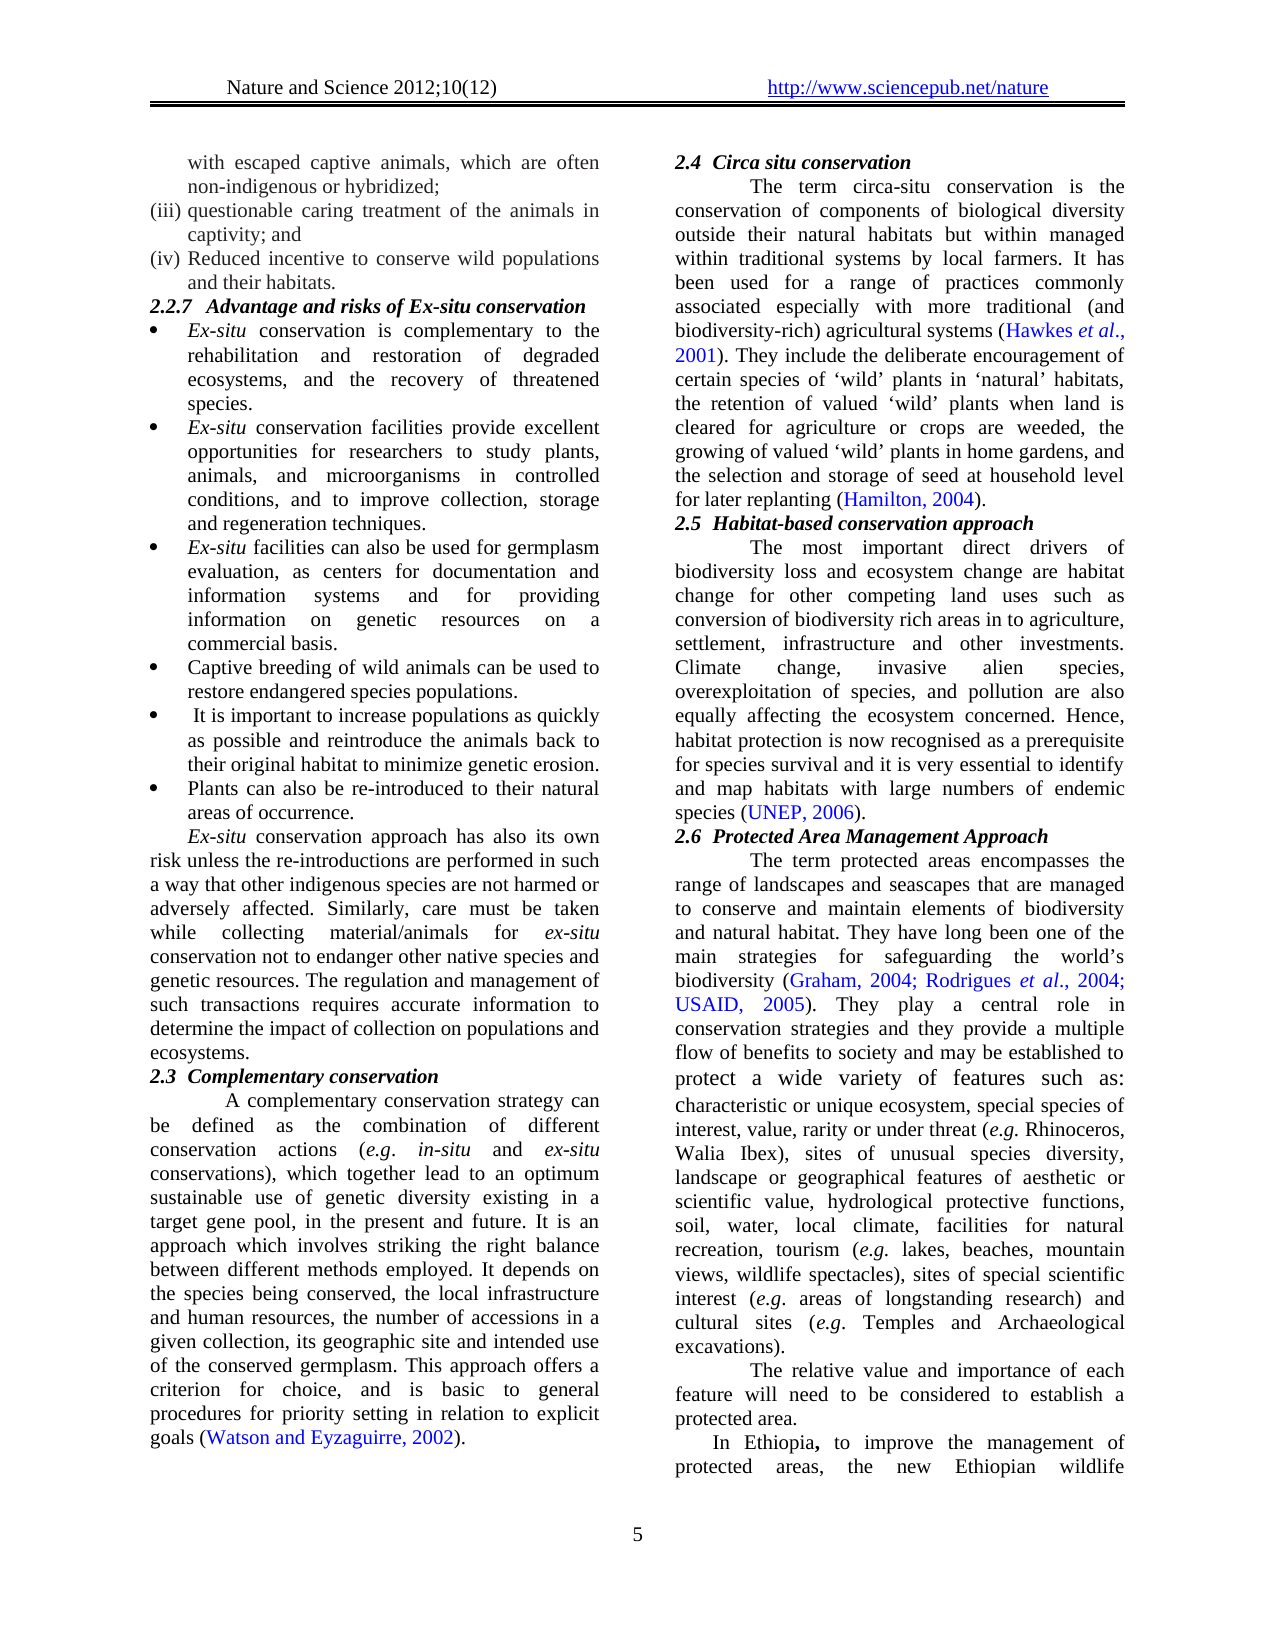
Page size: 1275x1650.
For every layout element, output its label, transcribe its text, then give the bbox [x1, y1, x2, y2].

list Plants can also be re-introduced to their natural areas of occurrence. [150, 776, 600, 824]
list It is important to increase populations as quickly as possible and reintroduce the animals back to their original habitat to minimize genetic erosion. [150, 703, 600, 776]
subtitle Protected Area Management Approach [675, 824, 1125, 848]
text A complementary conservation strategy can be defined as the combination of different conservation actions (e.g. in-situ and ex-situ conservations), which together lead to an optimum sustainable use of genetic diversity existing in a target gene pool, in the present and future. It is an approach which involves striking the right balance between different methods employed. It depends on the species being conserved, the local infrastructure and human resources, the number of accessions in a given collection, its geographic site and intended use of the conserved germplasm. This approach offers a criterion for choice, and is basic to general procedures for priority setting in relation to explicit goals (Watson and Eyzaguirre, 2002). [150, 1088, 600, 1449]
list Ex-situ facilities can also be used for germplasm evaluation, as centers for documentation and information systems and for providing information on genetic resources on a commercial basis. [150, 535, 600, 655]
list Captive breeding of wild animals can be used to restore endangered species populations. [150, 655, 600, 703]
list Ex-situ conservation is complementary to the rehabilitation and restoration of degraded ecosystems, and the recovery of threatened species. [150, 318, 600, 415]
list Reduced incentive to conserve wild populations and their habitats. [150, 246, 600, 294]
text The term circa-situ conservation is the conservation of components of biological diversity outside their natural habitats but within managed within traditional systems by local farmers. It has been used for a range of practices commonly associated especially with more traditional (and biodiversity-rich) agricultural systems (Hawkes et al., 2001). They include the deliberate encouragement of certain species of ‘wild’ plants in ‘natural’ habitats, the retention of valued ‘wild’ plants when land is cleared for agriculture or crops are weeded, the growing of valued ‘wild’ plants in home gardens, and the selection and storage of seed at household level for later replanting (Hamilton, 2004). [675, 174, 1125, 511]
text The relative value and importance of each feature will need to be considered to establish a protected area. [675, 1358, 1125, 1430]
list Ex-situ conservation facilities provide excellent opportunities for researchers to study plants, animals, and microorganisms in controlled conditions, and to improve collection, storage and regeneration techniques. [150, 415, 600, 535]
subtitle Habitat-based conservation approach [675, 511, 1125, 535]
subtitle Circa situ conservation [675, 150, 1125, 174]
text Ex-situ conservation approach has also its own risk unless the re-introductions are performed in such a way that other indigenous species are not harmed or adversely affected. Similarly, care must be taken while collecting material/animals for ex-situ conservation not to endanger other native species and genetic resources. The regulation and management of such transactions requires accurate information to determine the impact of collection on populations and ecosystems. [150, 824, 600, 1064]
subtitle Complementary conservation [150, 1064, 600, 1088]
list The most important direct drivers of biodiversity loss and ecosystem change are habitat change for other competing land uses such as conversion of biodiversity rich areas in to agriculture, settlement, infrastructure and other investments. Climate change, invasive alien species, overexploitation of species, and pollution are also equally affecting the ecosystem concerned. Hence, habitat protection is now recognised as a prerequisite for species survival and it is very essential to identify and map habitats with large numbers of endemic species (UNEP, 2006). [675, 535, 1125, 824]
subtitle Advantage and risks of Ex-situ conservation [150, 294, 600, 318]
list questionable caring treatment of the animals in captivity; and [150, 198, 600, 246]
text The term protected areas encompasses the range of landscapes and seascapes that are managed to conserve and maintain elements of biodiversity and natural habitat. They have long been one of the main strategies for safeguarding the world’s biodiversity (Graham, 2004; Rodrigues et al., 2004; USAID, 2005). They play a central role in conservation strategies and they provide a multiple flow of benefits to society and may be established to protect a wide variety of features such as: characteristic or unique ecosystem, special species of interest, value, rarity or under threat (e.g. Rhinoceros, Walia Ibex), sites of unusual species diversity, landscape or geographical features of aesthetic or scientific value, hydrological protective functions, soil, water, local climate, facilities for natural recreation, tourism (e.g. lakes, beaches, mountain views, wildlife spectacles), sites of special scientific interest (e.g. areas of longstanding research) and cultural sites (e.g. Temples and Archaeological excavations). [675, 848, 1125, 1358]
